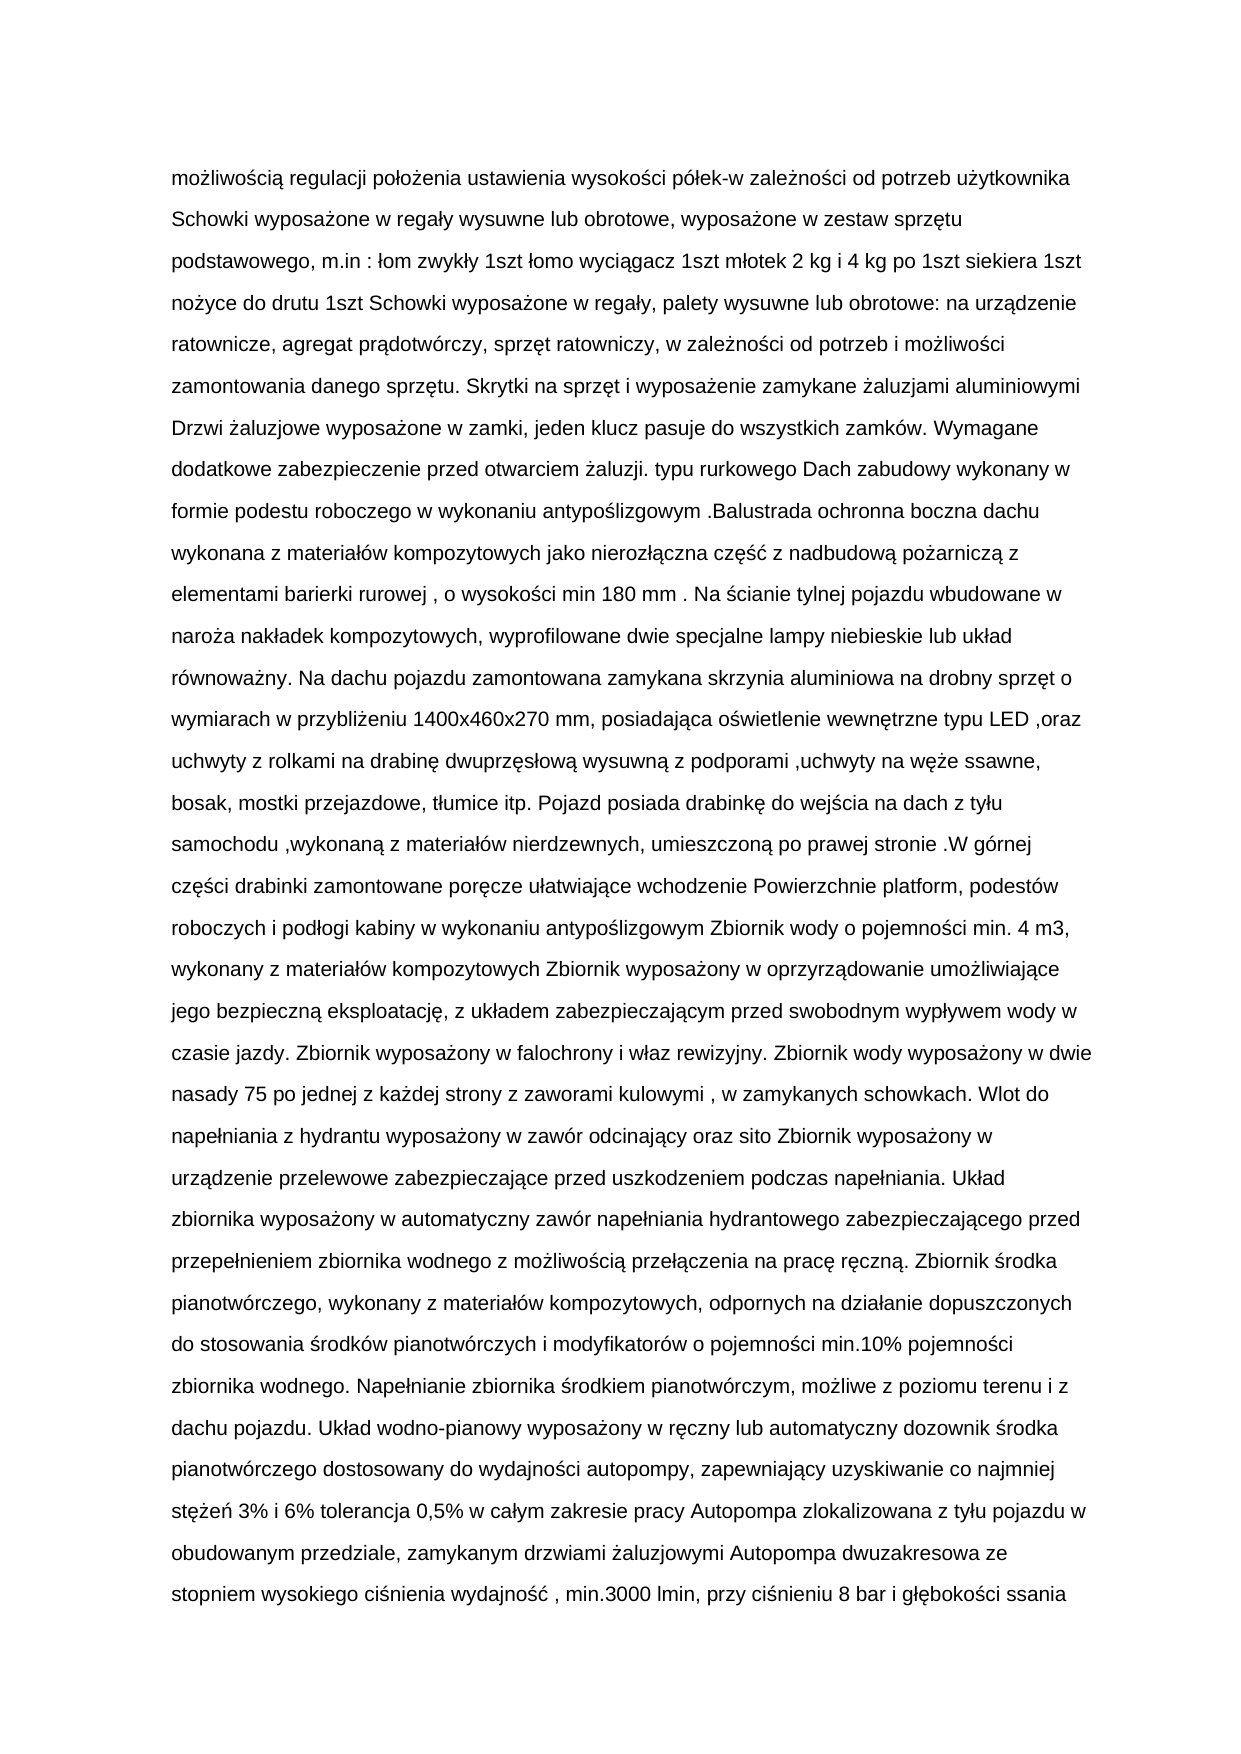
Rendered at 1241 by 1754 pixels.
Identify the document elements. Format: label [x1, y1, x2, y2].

text [171, 148, 1093, 1606]
